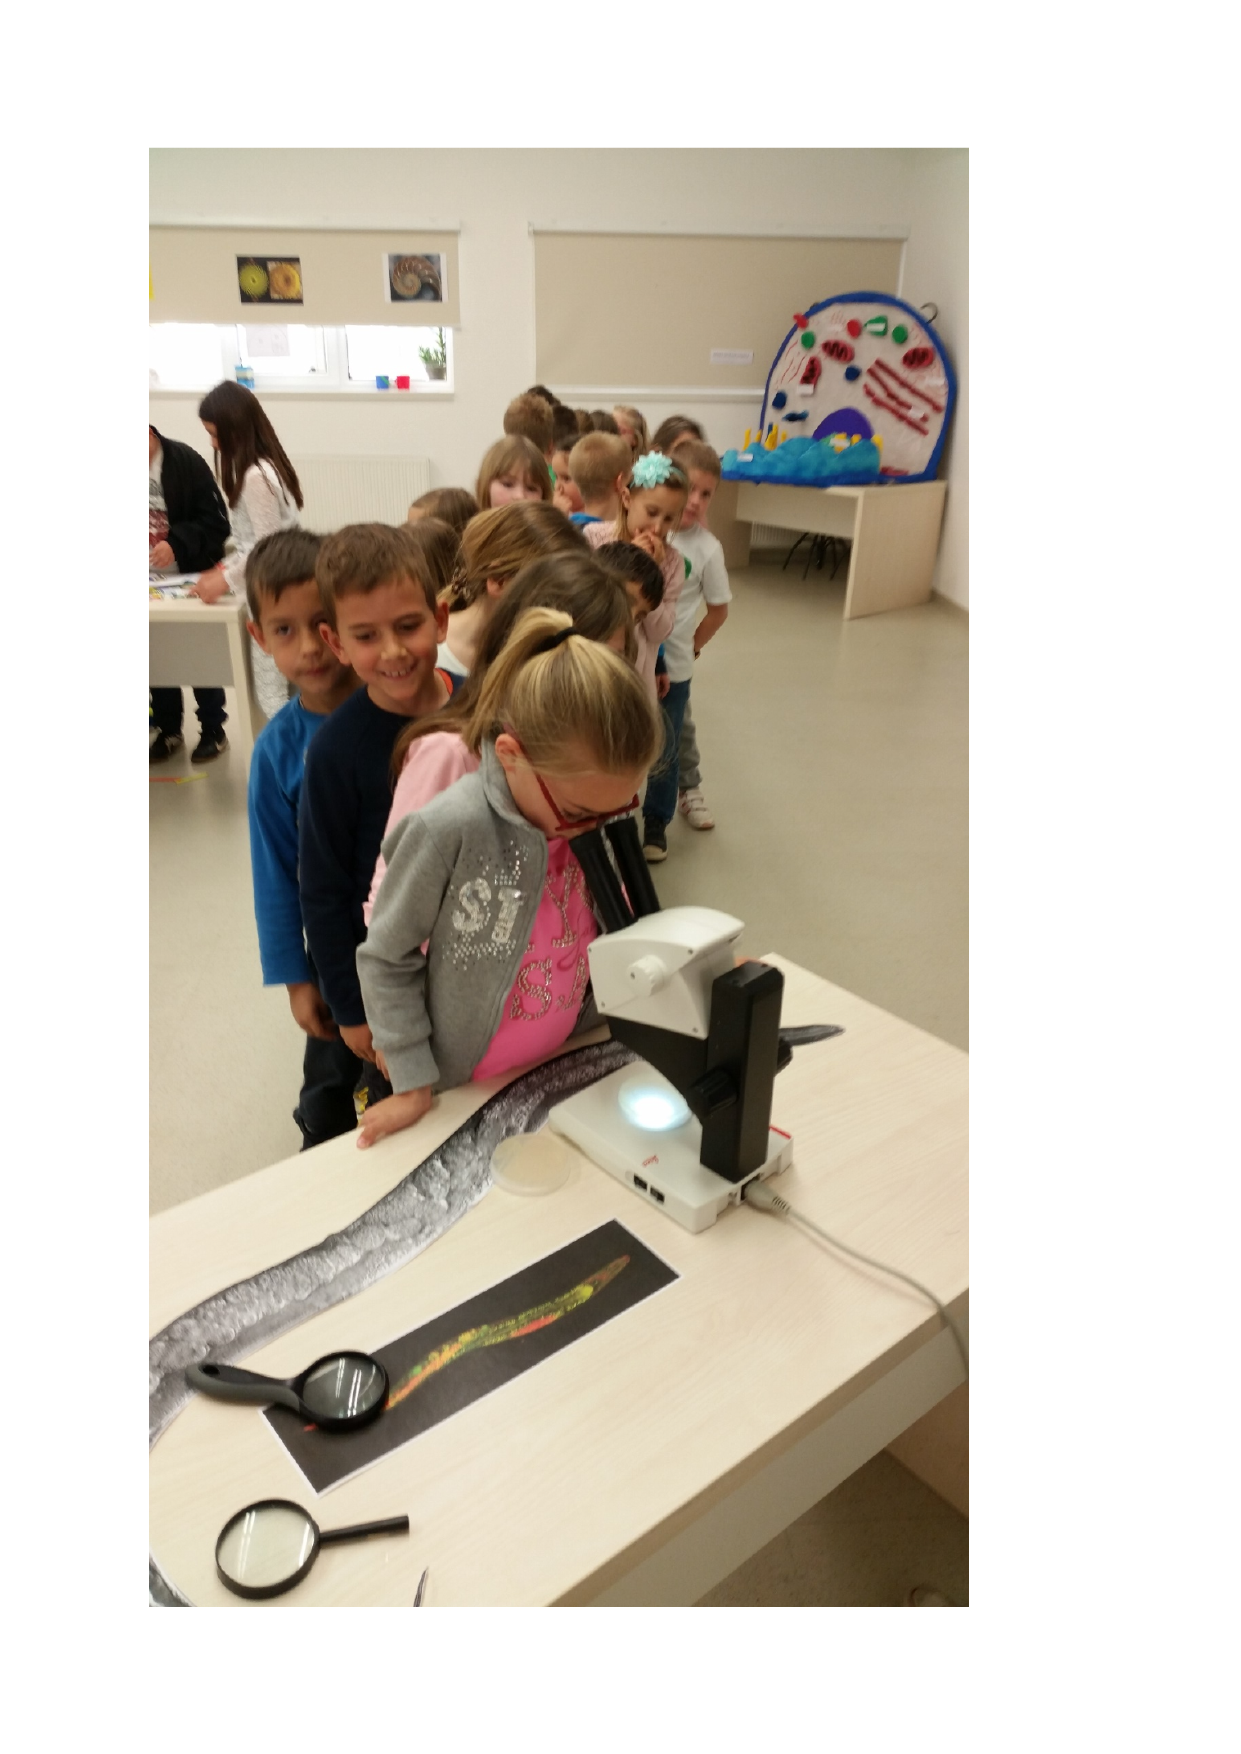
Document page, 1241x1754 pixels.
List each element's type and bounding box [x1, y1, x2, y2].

picture [150, 149, 969, 1607]
